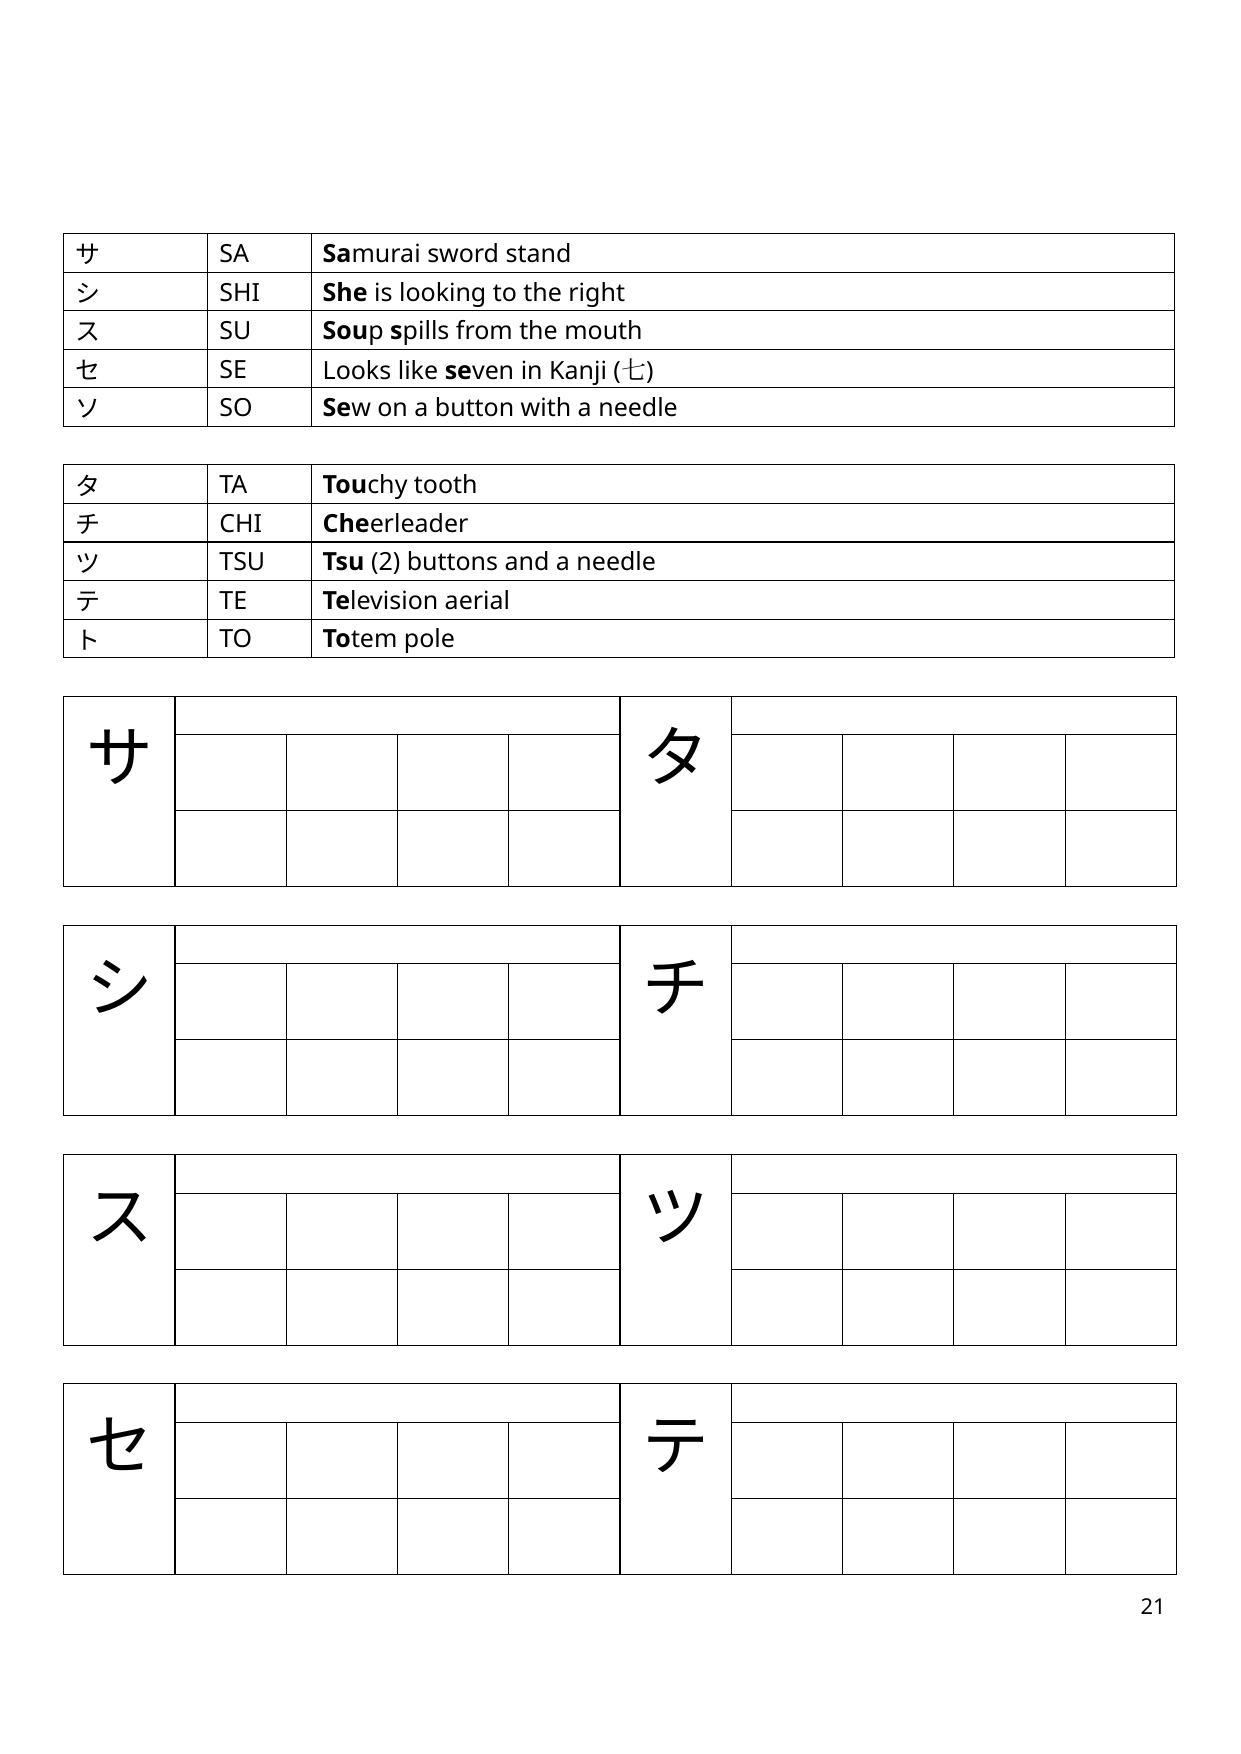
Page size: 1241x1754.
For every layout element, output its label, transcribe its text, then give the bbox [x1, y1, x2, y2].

table_cell [287, 1423, 397, 1498]
table_cell [176, 1499, 286, 1574]
table_cell [843, 811, 953, 886]
table_cell [954, 1499, 1065, 1574]
table_header [732, 1155, 1176, 1192]
table_cell [1066, 1040, 1176, 1115]
table_cell Cheerleader [312, 504, 1174, 541]
table_cell [509, 1270, 619, 1344]
table_cell [732, 964, 842, 1039]
table_cell [287, 811, 397, 886]
table_cell Soup spills from the mouth [312, 311, 1174, 349]
table_cell SO [208, 388, 311, 426]
table_cell セ [64, 350, 207, 387]
table_cell [176, 1270, 286, 1344]
table_cell She is looking to the right [312, 273, 1174, 310]
table_cell [509, 1194, 619, 1268]
table_cell TO [208, 620, 311, 657]
table_header テ [621, 1384, 731, 1574]
table_cell [1066, 1194, 1176, 1268]
table_cell [732, 811, 842, 886]
table_header タ [621, 697, 731, 886]
table_cell [287, 1040, 397, 1115]
table_cell Totem pole [312, 620, 1174, 657]
table_cell [509, 1499, 619, 1574]
table_cell [843, 1423, 953, 1498]
table_header [732, 926, 1176, 963]
table_header タ [64, 465, 207, 503]
table_cell [509, 964, 619, 1039]
table_cell [732, 1194, 842, 1268]
table_cell [176, 964, 286, 1039]
table_header [732, 1384, 1176, 1422]
table_cell [398, 735, 508, 810]
table_cell シ [64, 273, 207, 310]
table_cell [287, 1194, 397, 1268]
table_header [176, 926, 619, 963]
table_cell TSU [208, 543, 311, 580]
table_cell [1066, 1270, 1176, 1344]
table_cell [398, 1040, 508, 1115]
table_cell [843, 1194, 953, 1268]
table_cell [176, 1194, 286, 1268]
table_header SA [208, 234, 311, 272]
table_cell [732, 1270, 842, 1344]
table_cell TE [208, 581, 311, 618]
table_header Touchy tooth [312, 465, 1174, 503]
table_cell [843, 1040, 953, 1115]
table_cell [732, 735, 842, 810]
table_header ス [64, 1155, 174, 1344]
table_cell [954, 1040, 1065, 1115]
table_cell Tsu (2) buttons and a needle [312, 543, 1174, 580]
table_cell [398, 1499, 508, 1574]
table_header [732, 697, 1176, 734]
table_cell SE [208, 350, 311, 387]
table_cell [954, 1270, 1065, 1344]
table_header ツ [621, 1155, 731, 1344]
table_cell [1066, 1499, 1176, 1574]
table_cell ト [64, 620, 207, 657]
table_cell [1066, 964, 1176, 1039]
table_cell CHI [208, 504, 311, 541]
table_cell [176, 811, 286, 886]
table_cell [398, 1423, 508, 1498]
table_cell [954, 811, 1065, 886]
table_cell [176, 735, 286, 810]
table_cell [843, 1270, 953, 1344]
table_header セ [64, 1384, 174, 1574]
table_header サ [64, 697, 174, 886]
table_header [176, 697, 619, 734]
table_header シ [64, 926, 174, 1115]
table_cell Looks like seven in Kanji (七) [312, 350, 1174, 387]
table_cell [732, 1040, 842, 1115]
table_cell Television aerial [312, 581, 1174, 618]
table_cell [509, 1423, 619, 1498]
table_cell [732, 1423, 842, 1498]
table_cell [176, 1423, 286, 1498]
table_cell [843, 1499, 953, 1574]
table_cell [954, 964, 1065, 1039]
table_cell [732, 1499, 842, 1574]
table_cell [954, 735, 1065, 810]
table_cell [287, 1499, 397, 1574]
table_cell [1066, 811, 1176, 886]
table_cell SHI [208, 273, 311, 310]
table_header [176, 1155, 619, 1192]
table_header [176, 1384, 619, 1422]
table_cell テ [64, 581, 207, 618]
table_cell [509, 811, 619, 886]
table_cell [398, 1194, 508, 1268]
table_cell [398, 964, 508, 1039]
table_cell [509, 735, 619, 810]
table_header TA [208, 465, 311, 503]
table_cell ス [64, 311, 207, 349]
table_header チ [621, 926, 731, 1115]
table_cell [287, 964, 397, 1039]
table_cell [954, 1423, 1065, 1498]
table_cell [287, 1270, 397, 1344]
table_cell Sew on a button with a needle [312, 388, 1174, 426]
table_cell ツ [64, 543, 207, 580]
table_cell [287, 735, 397, 810]
table_cell チ [64, 504, 207, 541]
table_cell [1066, 735, 1176, 810]
table_cell ソ [64, 388, 207, 426]
table_cell [398, 1270, 508, 1344]
table_cell [398, 811, 508, 886]
table_header Samurai sword stand [312, 234, 1174, 272]
table_cell SU [208, 311, 311, 349]
table_header サ [64, 234, 207, 272]
table_cell [954, 1194, 1065, 1268]
table_cell [509, 1040, 619, 1115]
table_cell [176, 1040, 286, 1115]
table_cell [843, 735, 953, 810]
table_cell [843, 964, 953, 1039]
table_cell [1066, 1423, 1176, 1498]
